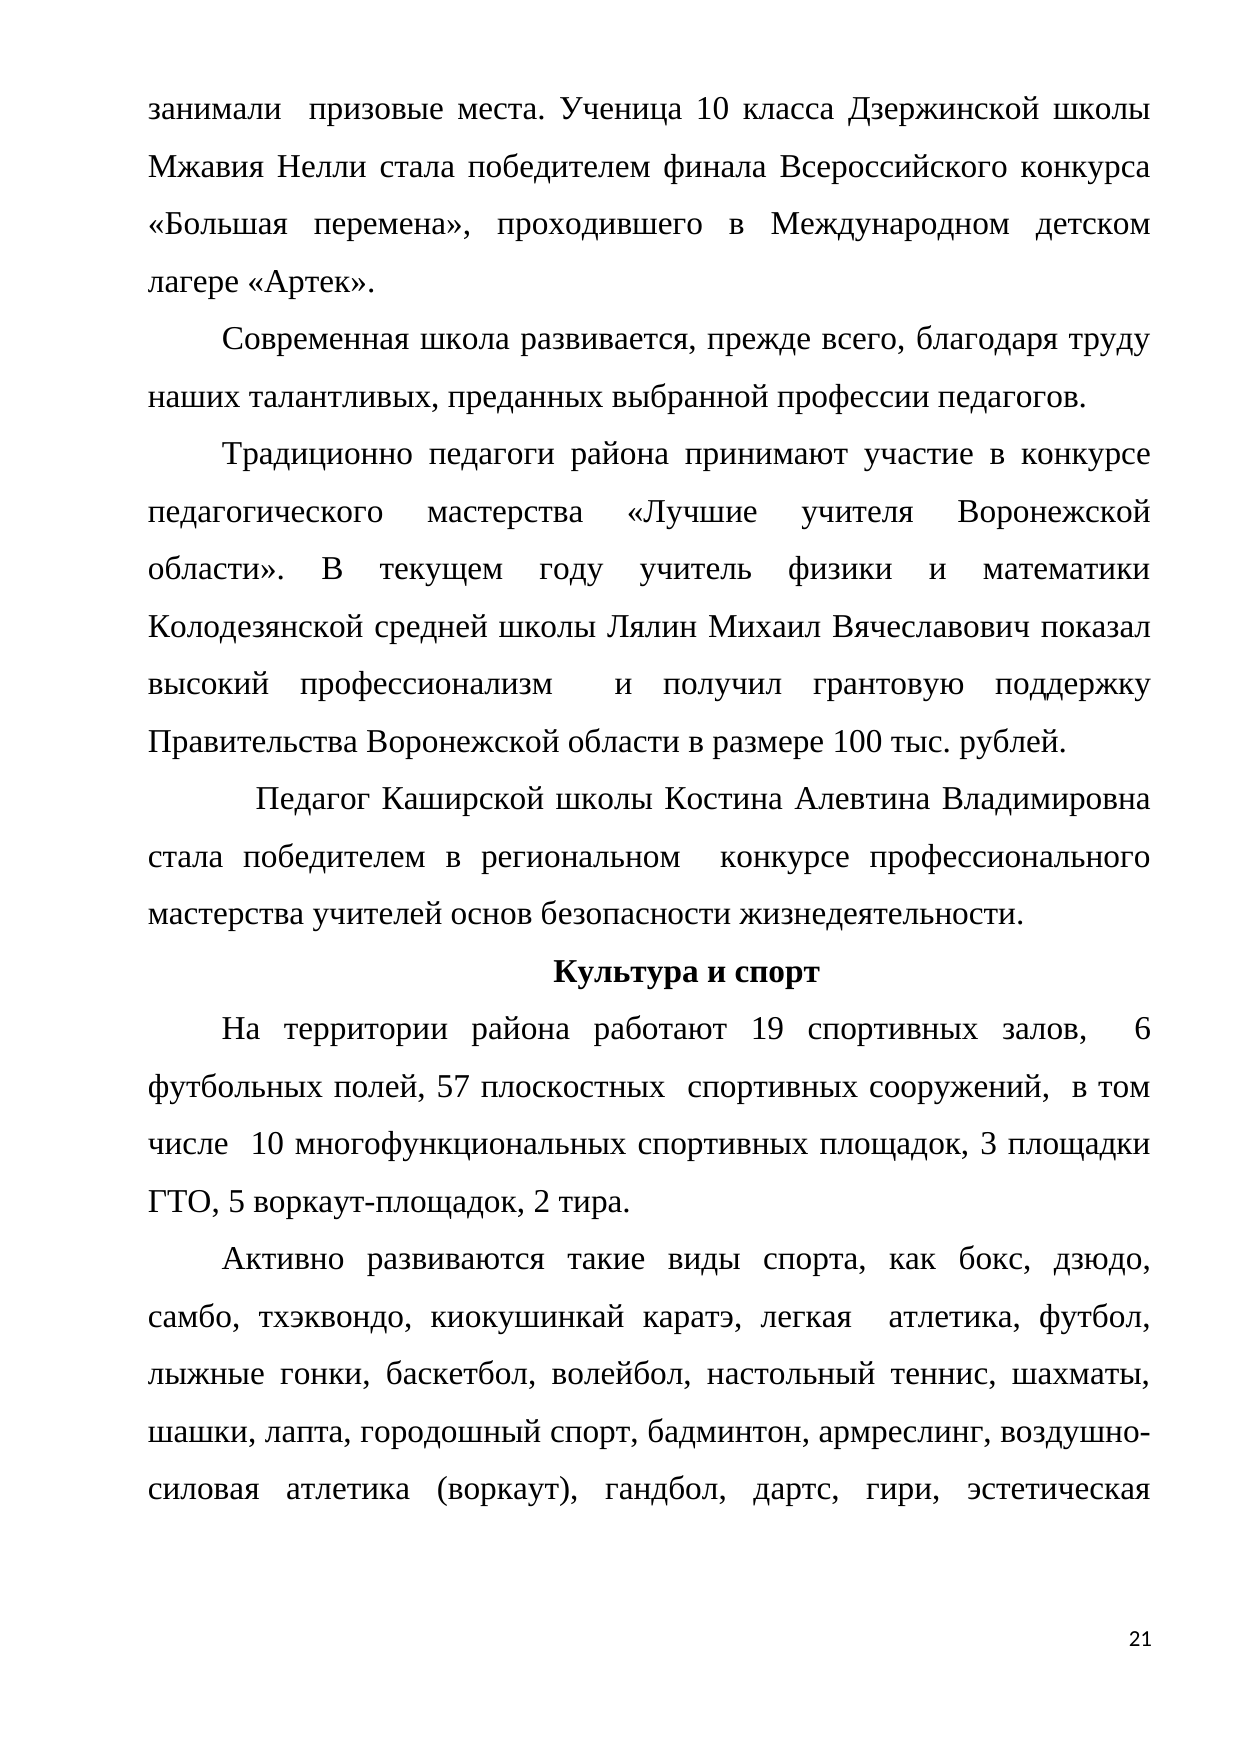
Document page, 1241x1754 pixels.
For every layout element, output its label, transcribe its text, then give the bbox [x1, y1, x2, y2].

text Традиционно педагоги района принимают участие в конкурсе педагогического мастерства «Лучшие учителя Воронежской области». В текущем году учитель физики и математики Колодезянской средней школы Лялин Михаил Вячеславович показал высокий профессионализм и получил грантовую поддержку Правительства Воронежской области в размере 100 тыс. рублей. [148, 434, 1152, 759]
text Культура и спорт [148, 951, 1152, 989]
text Педагог Каширской школы Костина Алевтина Владимировна стала победителем в региональном конкурсе профессионального мастерства учителей основ безопасности жизнедеятельности. [148, 779, 1152, 932]
text На территории района работают 19 спортивных залов, 6 футбольных полей, 57 плоскостных спортивных сооружений, в том числе 10 многофункциональных спортивных площадок, 3 площадки ГТО, 5 воркаут-площадок, 2 тира. [148, 1009, 1152, 1219]
text Современная школа развивается, прежде всего, благодаря труду наших талантливых, преданных выбранной профессии педагогов. [148, 319, 1152, 414]
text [148, 1239, 1152, 1572]
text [148, 89, 1152, 299]
